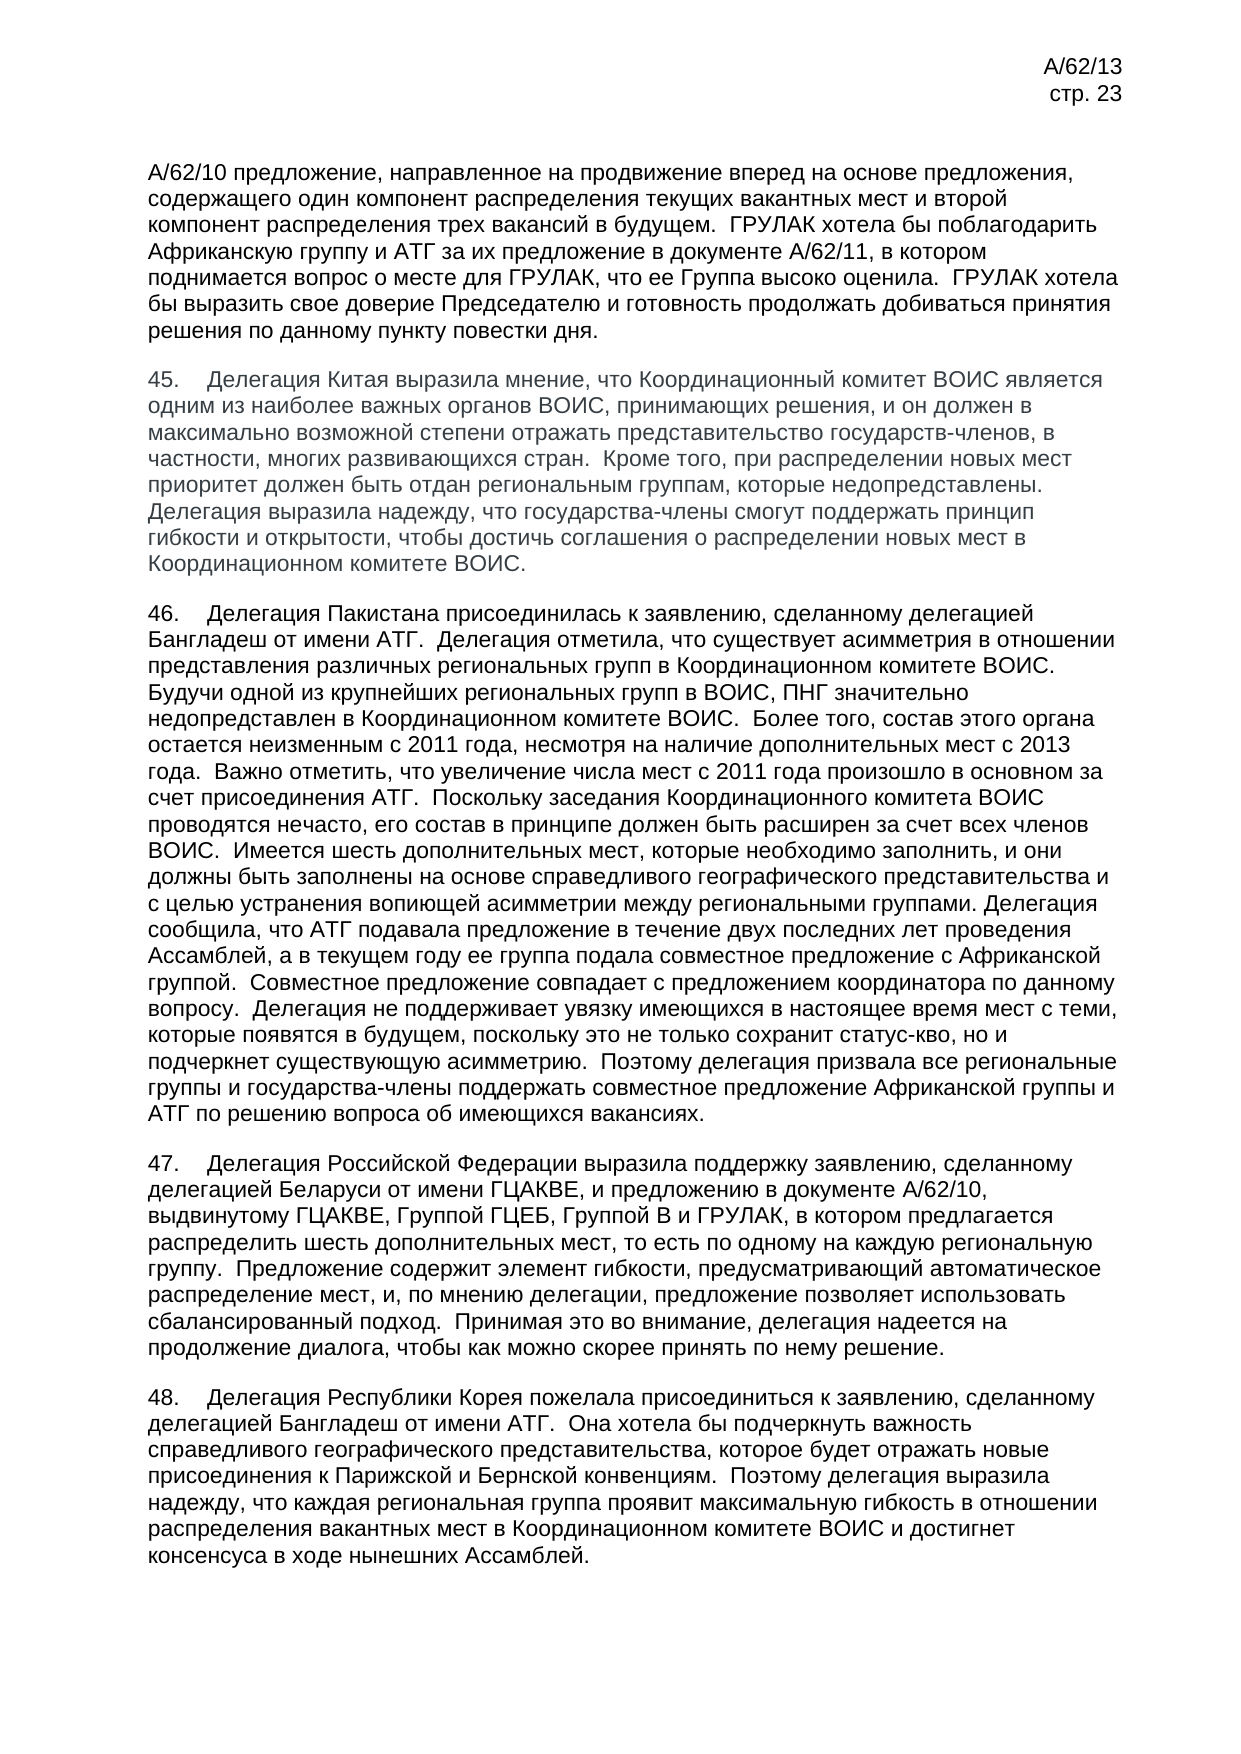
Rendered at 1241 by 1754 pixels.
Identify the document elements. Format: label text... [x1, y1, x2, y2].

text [148, 158, 1122, 343]
text Делегация Республики Корея пожелала присоединиться к заявлению, сделанному делегацией Бангладеш от имени АТГ. Она хотела бы подчеркнуть важность справедливого географического представительства, которое будет отражать новые присоединения к Парижской и Бернской конвенциям. Поэтому делегация выразила надежду, что каждая региональная группа проявит максимальную гибкость в отношении распределения вакантных мест в Координационном комитете ВОИС и достигнет консенсуса в ходе нынешних Ассамблей. [148, 1383, 1122, 1568]
text Делегация Китая выразила мнение, что Координационный комитет ВОИС является одним из наиболее важных органов ВОИС, принимающих решения, и он должен в максимально возможной степени отражать представительство государств-членов, в частности, многих развивающихся стран. Кроме того, при распределении новых мест приоритет должен быть отдан региональным группам, которые недопредставлены. Делегация выразила надежду, что государства-члены смогут поддержать принцип гибкости и открытости, чтобы достичь соглашения о распределении новых мест в Координационном комитете ВОИС. [148, 366, 1122, 577]
text Делегация Российской Федерации выразила поддержку заявлению, сделанному делегацией Беларуси от имени ГЦАКВЕ, и предложению в документе A/62/10, выдвинутому ГЦАКВЕ, Группой ГЦЕБ, Группой B и ГРУЛАК, в котором предлагается распределить шесть дополнительных мест, то есть по одному на каждую региональную группу. Предложение содержит элемент гибкости, предусматривающий автоматическое распределение мест, и, по мнению делегации, предложение позволяет использовать сбалансированный подход. Принимая это во внимание, делегация надеется на продолжение диалога, чтобы как можно скорее принять по нему решение. [148, 1150, 1122, 1361]
text Делегация Пакистана присоединилась к заявлению, сделанному делегацией Бангладеш от имени АТГ. Делегация отметила, что существует асимметрия в отношении представления различных региональных групп в Координационном комитете ВОИС. Будучи одной из крупнейших региональных групп в ВОИС, ПНГ значительно недопредставлен в Координационном комитете ВОИС. Более того, состав этого органа остается неизменным с 2011 года, несмотря на наличие дополнительных мест с 2013 года. Важно отметить, что увеличение числа мест с 2011 года произошло в основном за счет присоединения АТГ. Поскольку заседания Координационного комитета ВОИС проводятся нечасто, его состав в принципе должен быть расширен за счет всех членов ВОИС. Имеется шесть дополнительных мест, которые необходимо заполнить, и они должны быть заполнены на основе справедливого географического представительства и с целью устранения вопиющей асимметрии между региональными группами. Делегация сообщила, что АТГ подавала предложение в течение двух последних лет проведения Ассамблей, а в текущем году ее группа подала совместное предложение с Африканской группой. Совместное предложение совпадает с предложением координатора по данному вопросу. Делегация не поддерживает увязку имеющихся в настоящее время мест с теми, которые появятся в будущем, поскольку это не только сохранит статус-кво, но и подчеркнет существующую асимметрию. Поэтому делегация призвала все региональные группы и государства-члены поддержать совместное предложение Африканской группы и АТГ по решению вопроса об имеющихся вакансиях. [148, 600, 1122, 1127]
